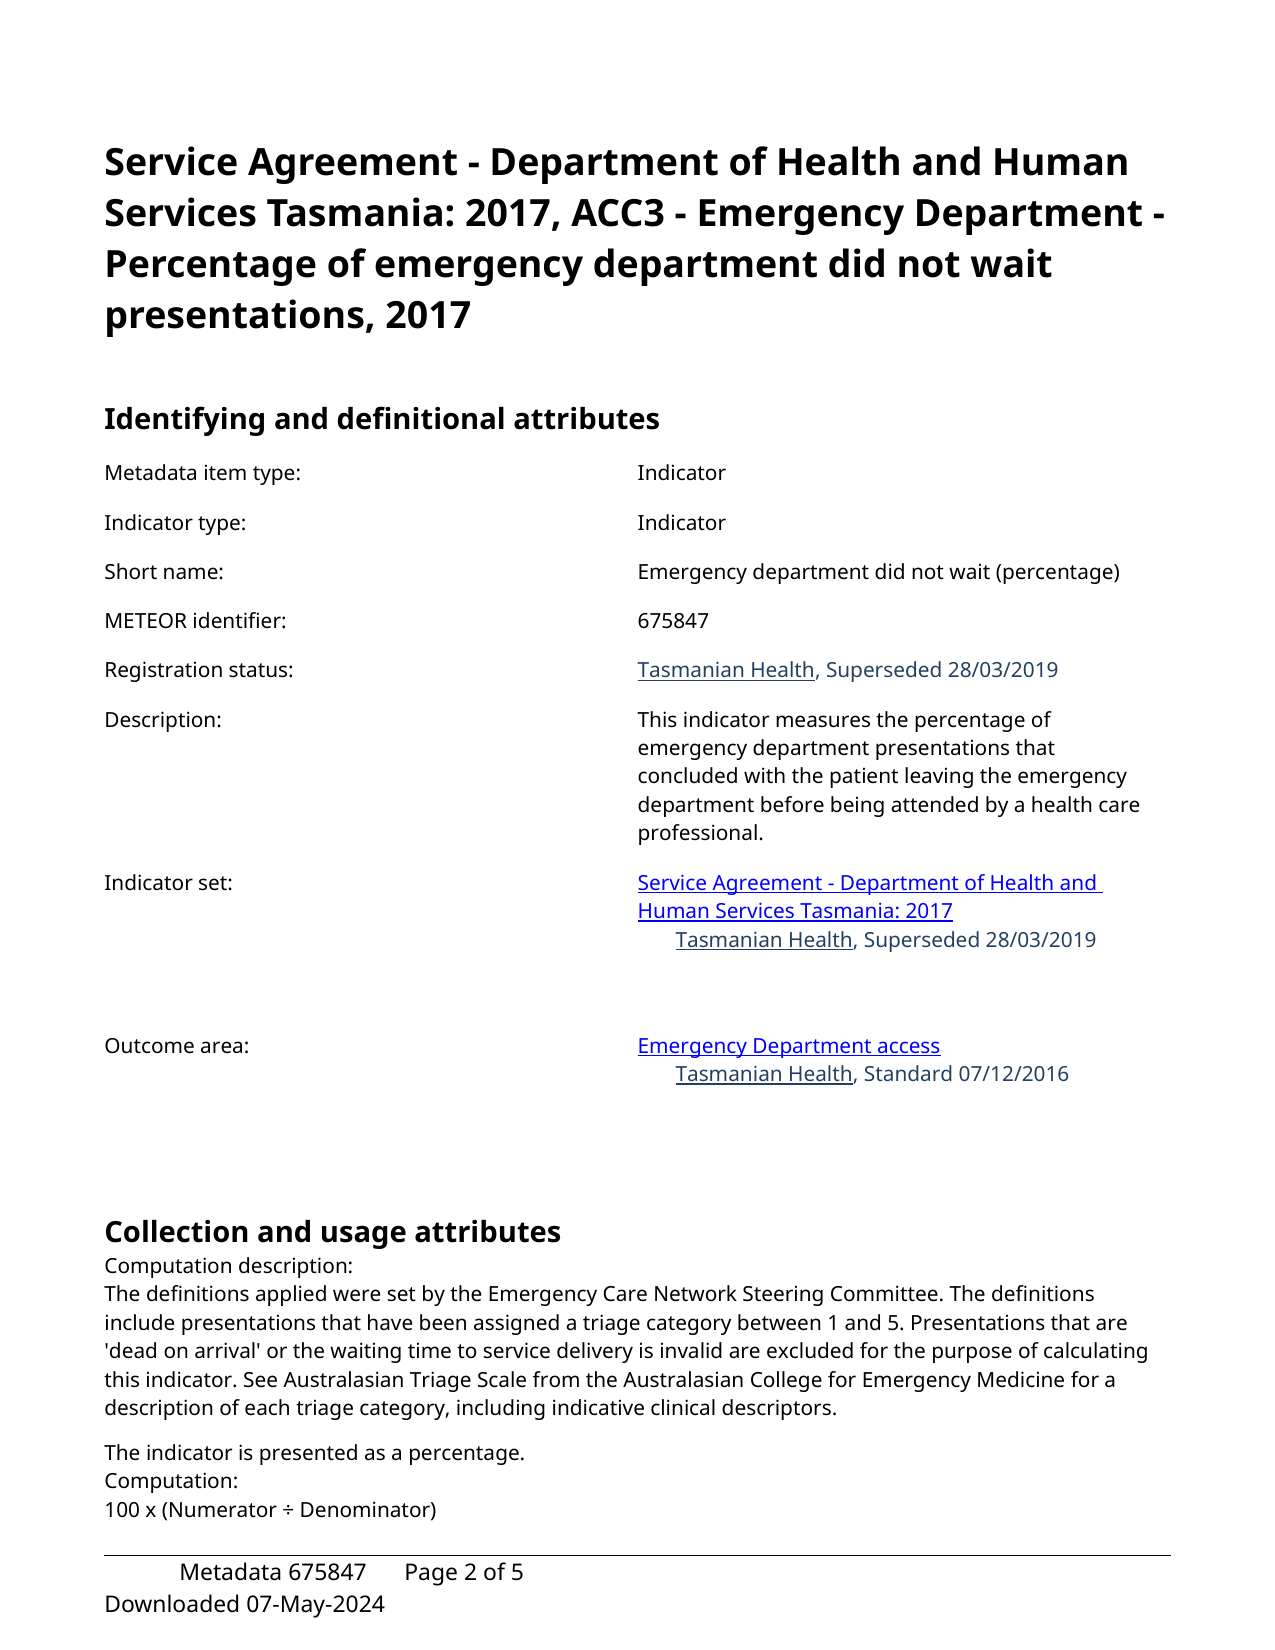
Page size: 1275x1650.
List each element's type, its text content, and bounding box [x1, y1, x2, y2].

subtitle Service Agreement - Department of Health and Human Services Tasmania: 2017, ACC3 - Emergency Department - Percentage of emergency department did not wait presentations, 2017 [104, 135, 1171, 339]
table_cell Outcome area: [93, 1020, 626, 1155]
table_cell METEOR identifier: [93, 596, 626, 645]
table_cell Emergency Department access Tasmanian Health, Standard 07/12/2016 [626, 1020, 1159, 1155]
table_cell Tasmanian Health, Superseded 28/03/2019 [626, 645, 1159, 694]
table_cell Emergency department did not wait (percentage) [626, 547, 1159, 596]
table_cell Indicator set: [93, 858, 626, 1020]
table_cell Service Agreement - Department of Health and Human Services Tasmania: 2017 Tasmanian Health, Superseded 28/03/2019 [626, 858, 1159, 1020]
table_cell Registration status: [93, 645, 626, 694]
table_cell This indicator measures the percentage of emergency department presentations that concluded with the patient leaving the emergency department before being attended by a health care professional. [626, 694, 1159, 857]
table_cell Metadata item type: [93, 448, 626, 497]
table_cell Short name: [93, 547, 626, 596]
table_cell Indicator [626, 448, 1159, 497]
table_cell Indicator type: [93, 497, 626, 547]
table_cell 675847 [626, 596, 1159, 645]
table_cell Description: [93, 694, 626, 857]
table_cell Indicator [626, 497, 1159, 547]
table_header Identifying and definitional attributes [93, 352, 1159, 448]
